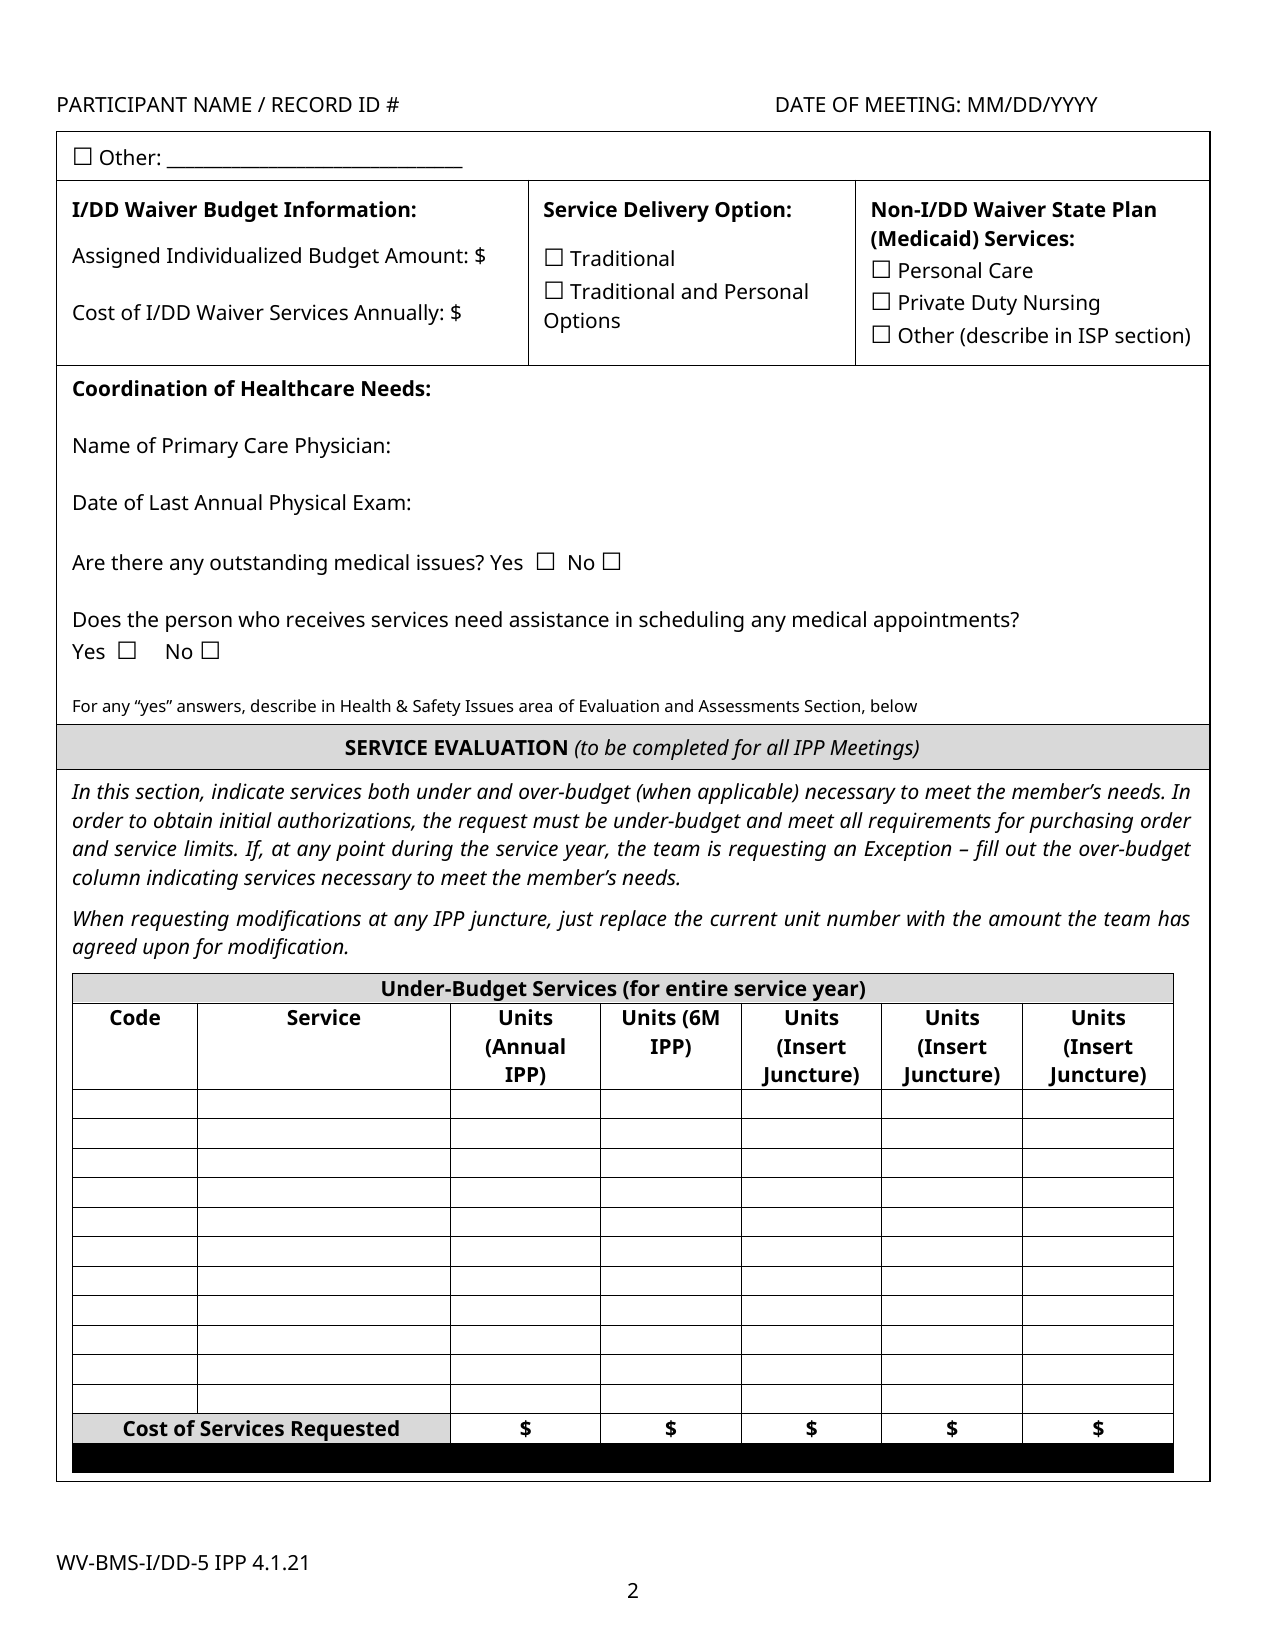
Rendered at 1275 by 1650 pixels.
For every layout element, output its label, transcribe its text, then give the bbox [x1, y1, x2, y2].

table_cell Coordination of Healthcare Needs: Name of Primary Care Physician: Date of Last Annual Physical Exam: Are there any outstanding medical issues? Yes No Does the person who receives services need assistance in scheduling any medical appointments? Yes No For any “yes” answers, describe in Health & Safety Issues area of Evaluation and Assessments Section, below [57, 366, 1209, 724]
table_cell I/DD Waiver Budget Information: Assigned Individualized Budget Amount: $ Cost of I/DD Waiver Services Annually: $ [57, 181, 528, 365]
table_cell Non-I/DD Waiver State Plan (Medicaid) Services: Personal Care Private Duty Nursing Other (describe in ISP section) [856, 181, 1209, 365]
table_cell Service Delivery Option: Traditional Traditional and Personal Options [529, 181, 855, 365]
table_cell SERVICE EVALUATION (to be completed for all IPP Meetings) [57, 725, 1209, 769]
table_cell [57, 770, 1209, 1481]
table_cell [57, 132, 1209, 179]
